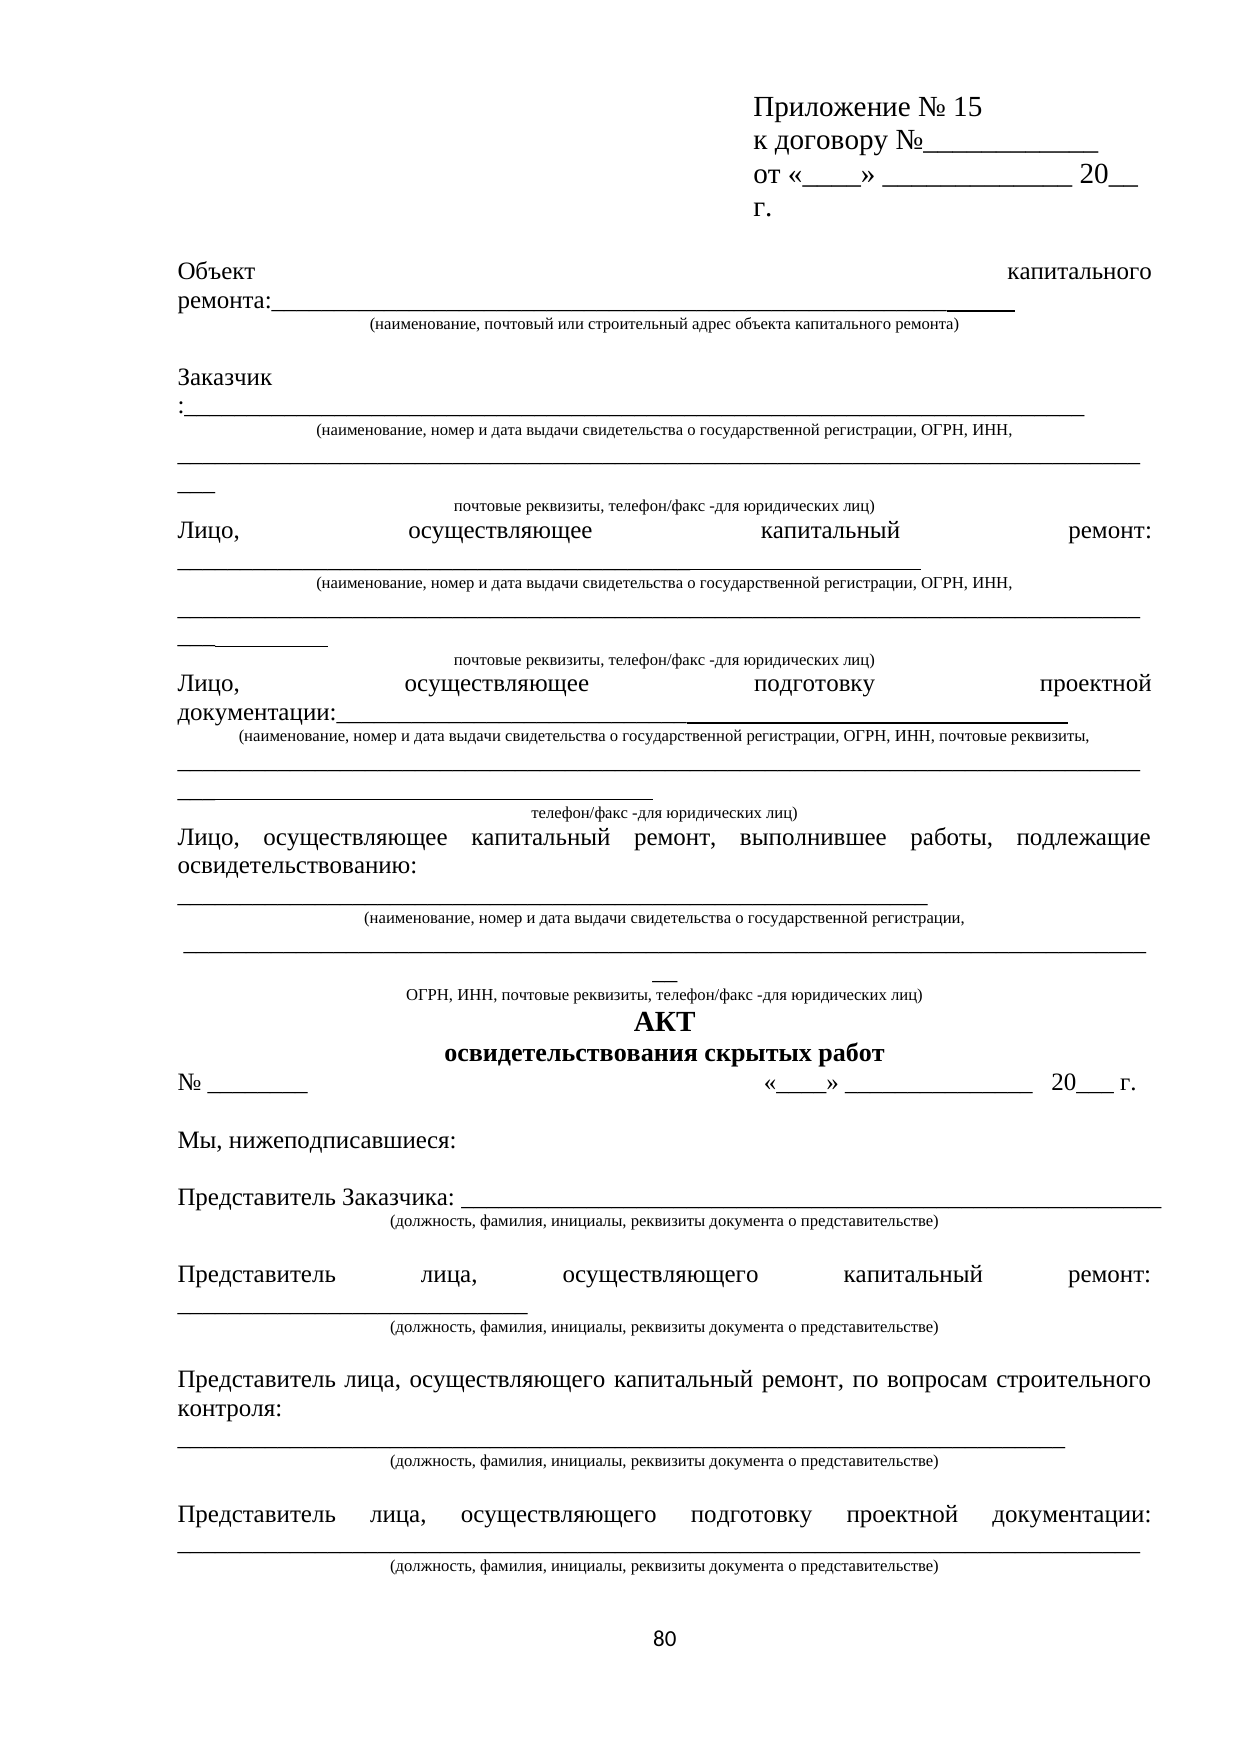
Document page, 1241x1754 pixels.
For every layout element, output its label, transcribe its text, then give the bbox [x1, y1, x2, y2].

text Лицо, осуществляющее капитальный ремонт: _________________________________________ [177, 515, 1152, 573]
text Лицо, осуществляющее капитальный ремонт, выполнившее работы, подлежащие освидетельствованию: ____________________________________________________________ [177, 822, 1152, 908]
text Представитель лица, осуществляющего капитальный ремонт, по вопросам строительного контроля: _______________________________________________________________________ [177, 1364, 1152, 1451]
text (наименование, номер и дата выдачи свидетельства о государственной регистрации, ОГРН, ИНН, [177, 573, 1152, 592]
text телефон/факс -для юридических лиц) [177, 803, 1152, 822]
text Представитель Заказчика: ________________________________________________________ [177, 1182, 1167, 1211]
text Представитель лица, осуществляющего капитальный ремонт: ____________________________ [177, 1259, 1152, 1317]
text Мы, нижеподписавшиеся: [177, 1125, 1152, 1154]
text _______________________________________________________________________________ [177, 927, 1152, 985]
text АКТ [177, 1004, 1152, 1037]
text ОГРН, ИНН, почтовые реквизиты, телефон/факс -для юридических лиц) [177, 985, 1152, 1004]
text ________________________________________________________________________________ [177, 592, 1152, 649]
text ________________________________________________________________________________ [177, 745, 1152, 803]
text Объект капитального ремонта:______________________________________________________ [177, 256, 1152, 314]
text (должность, фамилия, инициалы, реквизиты документа о представительстве) [177, 1211, 1152, 1230]
text № ________ «____» _______________ 20___ г. [177, 1067, 1152, 1096]
text (наименование, почтовый или строительный адрес объекта капитального ремонта) [177, 314, 1152, 333]
text от «____» _____________ 20__ г. [753, 156, 1152, 223]
text (наименование, номер и дата выдачи свидетельства о государственной регистрации, [177, 908, 1152, 927]
text Лицо, осуществляющее подготовку проектной документации:____________________________ [177, 668, 1152, 726]
text (наименование, номер и дата выдачи свидетельства о государственной регистрации, ОГРН, ИНН, почтовые реквизиты, [177, 726, 1152, 745]
text освидетельствования скрытых работ [177, 1037, 1152, 1067]
text ________________________________________________________________________________ [177, 438, 1152, 496]
text (должность, фамилия, инициалы, реквизиты документа о представительстве) [177, 1451, 1152, 1470]
text Представитель лица, осуществляющего подготовку проектной документации: _____________________________________________________________________________ [177, 1499, 1152, 1556]
text Заказчик:________________________________________________________________________ [177, 362, 1152, 419]
text (наименование, номер и дата выдачи свидетельства о государственной регистрации, ОГРН, ИНН, [177, 419, 1152, 438]
text Приложение № 15 [753, 89, 1152, 122]
text (должность, фамилия, инициалы, реквизиты документа о представительстве) [177, 1317, 1152, 1336]
text почтовые реквизиты, телефон/факс -для юридических лиц) [177, 496, 1152, 515]
text почтовые реквизиты, телефон/факс -для юридических лиц) [177, 649, 1152, 668]
text (должность, фамилия, инициалы, реквизиты документа о представительстве) [177, 1556, 1152, 1575]
text к договору №____________ [753, 122, 1152, 156]
